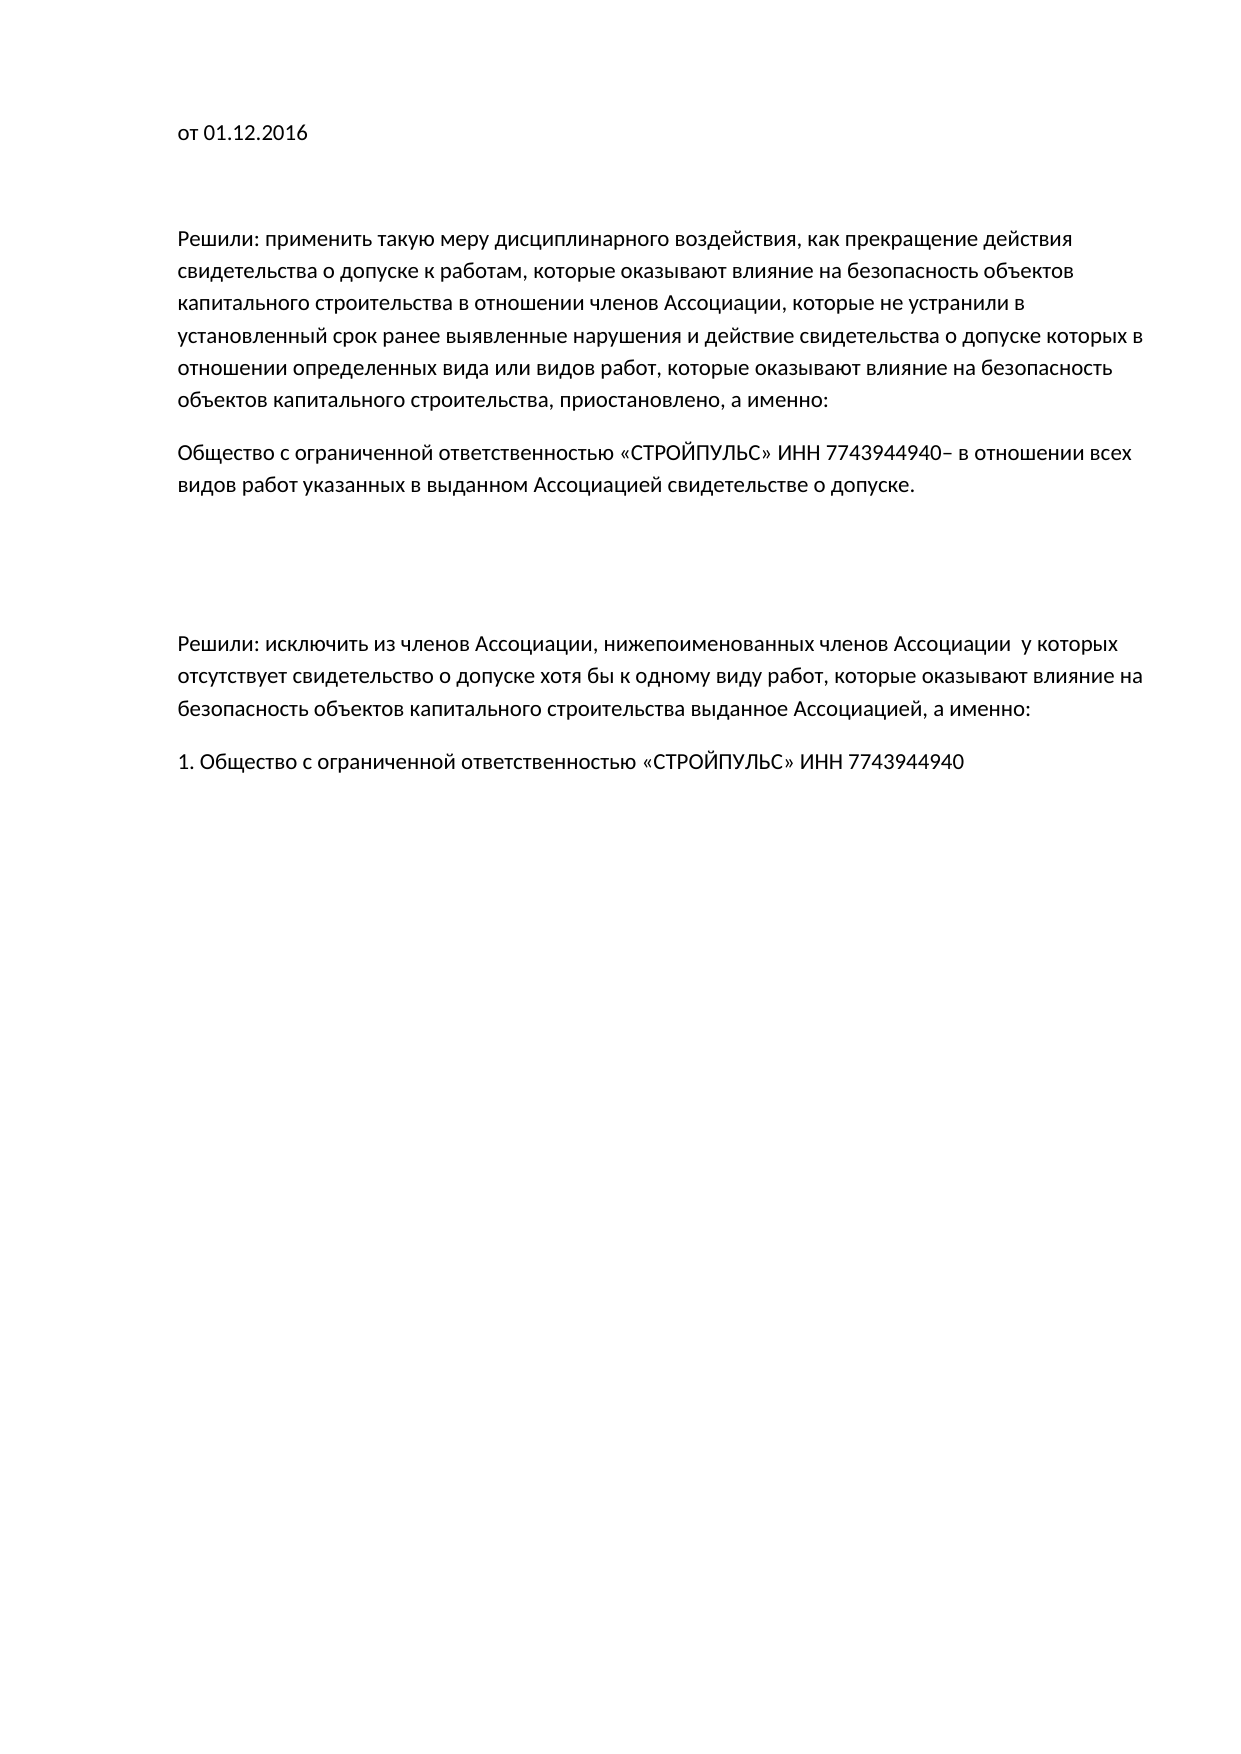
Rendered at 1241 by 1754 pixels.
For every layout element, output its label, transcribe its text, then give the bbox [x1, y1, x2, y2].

text Решили: исключить из членов Ассоциации, нижепоименованных членов Ассоциации у которых отсутствует свидетельство о допуске хотя бы к одному виду работ, которые оказывают влияние на безопасность объектов капитального строительства выданное Ассоциацией, а именно: [177, 629, 1152, 722]
text Общество с ограниченной ответственностью «СТРОЙПУЛЬС» ИНН 7743944940– в отношении всех видов работ указанных в выданном Ассоциацией свидетельстве о допуске. [177, 438, 1152, 498]
text 1. Общество с ограниченной ответственностью «СТРОЙПУЛЬС» ИНН 7743944940 [177, 747, 1152, 775]
text Решили: применить такую меру дисциплинарного воздействия, как прекращение действия свидетельства о допуске к работам, которые оказывают влияние на безопасность объектов капитального строительства в отношении членов Ассоциации, которые не устранили в установленный срок ранее выявленные нарушения и действие свидетельства о допуске которых в отношении определенных вида или видов работ, которые оказывают влияние на безопасность объектов капитального строительства, приостановлено, а именно: [177, 224, 1152, 413]
text от 01.12.2016 [177, 118, 1152, 146]
